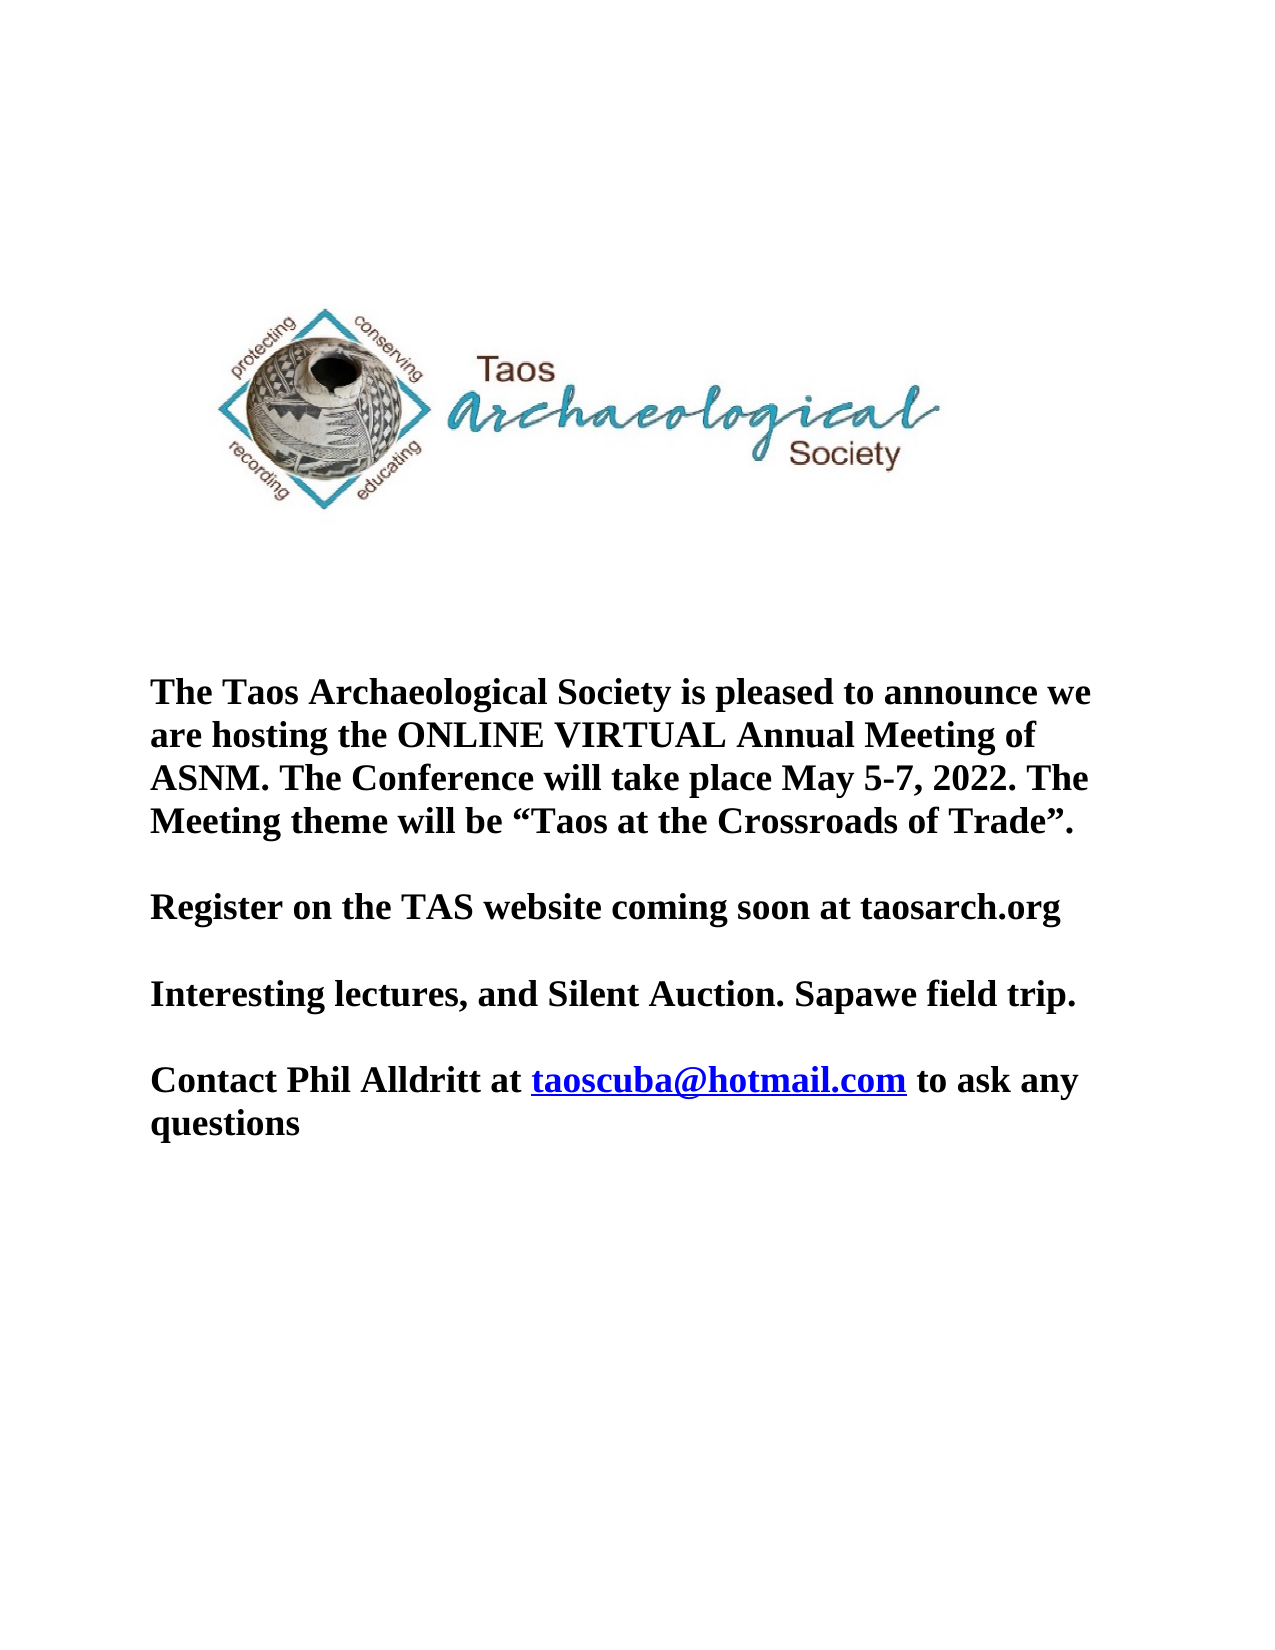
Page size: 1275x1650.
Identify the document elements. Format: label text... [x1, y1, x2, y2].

text Interesting lectures, and Silent Auction. Sapawe field trip. [150, 971, 1125, 1014]
text Contact Phil Alldritt at taoscuba@hotmail.com to ask any questions [150, 1057, 1125, 1143]
picture [150, 150, 976, 669]
text The Taos Archaeological Society is pleased to announce we are hosting the ONLINE VIRTUAL Annual Meeting of ASNM. The Conference will take place May 5-7, 2022. The Meeting theme will be “Taos at the Crossroads of Trade”. [150, 669, 1125, 842]
text Register on the TAS website coming soon at taosarch.org [150, 885, 1125, 928]
